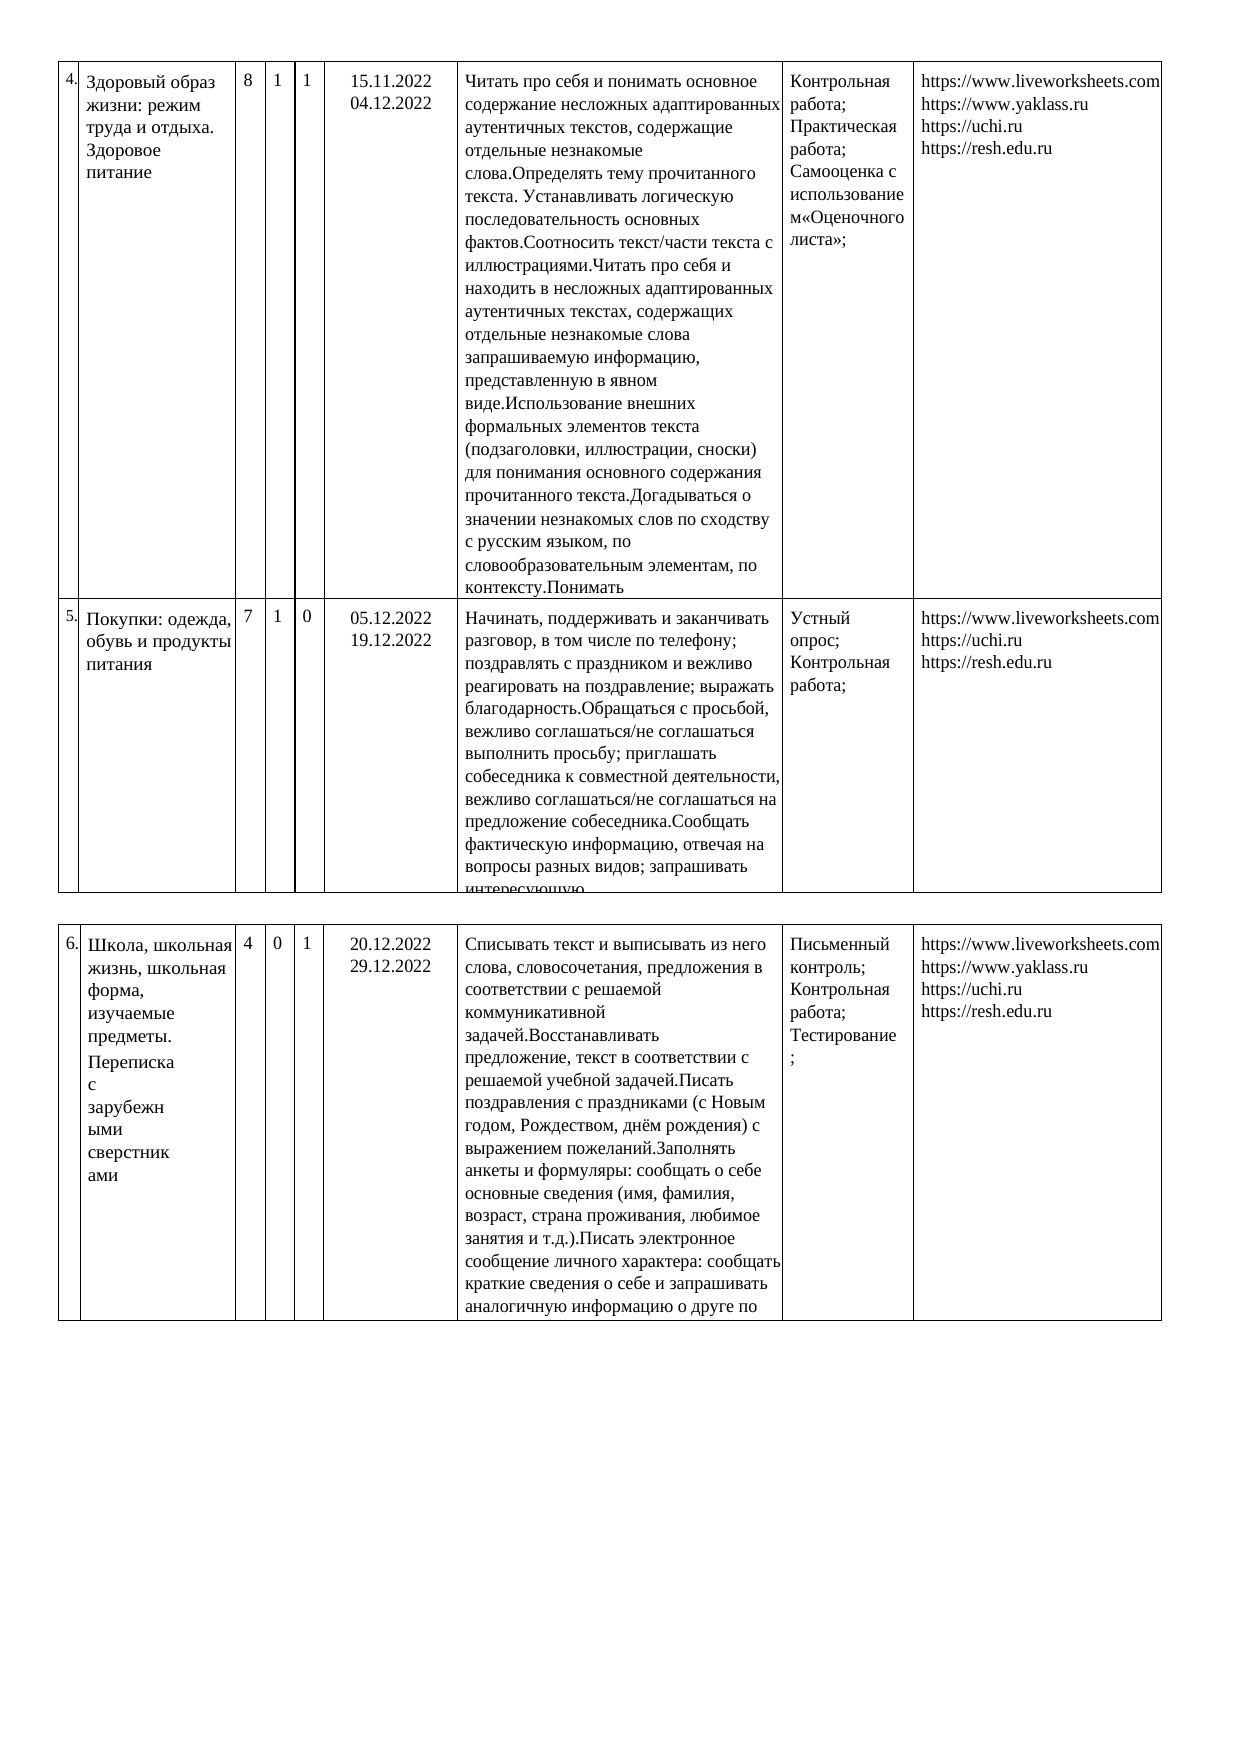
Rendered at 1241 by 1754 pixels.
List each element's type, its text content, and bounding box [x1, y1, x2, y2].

table_header 0 [266, 925, 294, 1320]
table_header Школа, школьная жизнь, школьная форма, изучаемые предметы. Переписка с зарубежными сверстниками [81, 925, 235, 1320]
table_header 1 [295, 925, 323, 1320]
table_header Здоровый образ жизни: режим труда и отдыха. Здоровое питание [79, 62, 235, 597]
table_cell Начинать, поддерживать и заканчивать разговор, в том числе по телефону; поздравлять с праздником и вежливо реагировать на поздравление; выражать благодарность.Обращаться с просьбой, вежливо соглашаться/не соглашаться выполнить просьбу; приглашать собеседника к совместной деятельности, вежливо соглашаться/не соглашаться на предложение собеседника.Сообщать фактическую информацию, отвечая на вопросы разных видов; запрашивать интересующую информацию.Составлять диалог в соответствии с поставленной коммуникативной задачей с опорой на образец; на ключевые слова, речевые ситуации и/или иллюстрации, фотографии.; Различать на слух и адекватно произносить все звуки английского языка, соблюдая нормы произнесения звуков. Соблюдать правильное ударение в изолированном слове, фразе.Соблюдать правило отсутствия ударения на служебных словах (артиклях, союзах, предлогах).Различать коммуникативный тип предложения по его интонации.Членить предложение на смысловые группы.; [458, 599, 782, 892]
table_header https://www.liveworksheets.com https://www.yaklass.ru https://uchi.ru https://resh.edu.ru [914, 925, 1161, 1320]
table_cell 0 [296, 599, 324, 892]
table_header Письменный контроль; Контрольная работа; Тестирование; [783, 925, 913, 1320]
table_header 6. [59, 925, 80, 1320]
table_header Контрольная работа; Практическая работа; Самооценка с использованием«Оценочного листа»; [783, 62, 913, 597]
table_header 8 [236, 62, 265, 597]
table_cell Покупки: одежда, обувь и продукты питания [79, 599, 235, 892]
table_header Читать про себя и понимать основное содержание несложных адаптированных аутентичных текстов, содержащие отдельные незнакомые слова.Определять тему прочитанного текста. Устанавливать логическую последовательность основных фактов.Соотносить текст/части текста с иллюстрациями.Читать про себя и находить в несложных адаптированных аутентичных текстах, содержащих отдельные незнакомые слова запрашиваемую информацию, представленную в явном виде.Использование внешних формальных элементов текста (подзаголовки, иллюстрации, сноски) для понимания основного содержания прочитанного текста.Догадываться о значении незнакомых слов по сходству с русским языком, по словообразовательным элементам, по контексту.Понимать интернациональные слова в контексте. Игнорировать незнакомые слова, не мешающие понимать основное содержание текста.Пользоваться сносками и лингвострановедческим справочником.Находить значение отдельных незнакомых слов в двуязычном словаре учебника.Читать про себя и понимать запрашиваемую информацию, представленную в несплошных текстах (таблице).Работать с информацией, представленной в разных форматах (текст, рисунок, таблица).; Воспроизводить основные коммуникативные типы предложений. Соблюдать порядок слов в предложении.Использовать в речи предложения с простым глагольным, составным именным и составным глагольным сказуемыми.Распознавать и употреблять в устной и письменной речи изученные морфологические формы и синтаксические конструкции английского языка в рамках тематического содержания речи в соответствии с решаемой коммуникативной задачей.Распознавать в письменном тексте и дифференцировать слова по определённым признакам (существительные, прилагательные, смысловые глаголы).; [458, 62, 782, 597]
table_cell https://www.liveworksheets.com https://uchi.ru https://resh.edu.ru [914, 599, 1161, 892]
table_header 20.12.2022 29.12.2022 [324, 925, 457, 1320]
table_header 1 [296, 62, 324, 597]
table_cell 05.12.2022 19.12.2022 [325, 599, 457, 892]
table_header 15.11.2022 04.12.2022 [325, 62, 457, 597]
table_cell 7 [236, 599, 265, 892]
table_cell 5. [59, 599, 78, 892]
table_cell Устный опрос; Контрольная работа; [783, 599, 913, 892]
table_header 4 [236, 925, 265, 1320]
table_header 1 [266, 62, 294, 597]
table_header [914, 62, 1161, 597]
table_cell 1 [266, 599, 294, 892]
table_header 4. [59, 62, 78, 597]
table_header Списывать текст и выписывать из него слова, словосочетания, предложения в соответствии с решаемой коммуникативной задачей.Восстанавливать предложение, текст в соответствии с решаемой учебной задачей.Писать поздравления с праздниками (с Новым годом, Рождеством, днём рождения) с выражением пожеланий.Заполнять анкеты и формуляры: сообщать о себе основные сведения (имя, фамилия, возраст, страна проживания, любимое занятия и т.д.).Писать электронное сообщение личного характера: сообщать краткие сведения о себе и запрашивать аналогичную информацию о друге по переписке; выражать благодарность.Фиксировать нужную информацию.; Правильно писать изученные слова. Вставлять пропущенные буквы в слове.Правильно расставлять знаки препинания: запятую при перечислении и обращении; апостроф (в сокращенных формах глаголов (глагола-связки, вспомогательного и модального); в притяжательном падеже имен существительных/Possessive Case).Правильно ставить знаки препинания в конце предложения: точку в конце повествовательного предложения, вопросительный знак в конце вопросительного предложения, восклицательный знак в конце восклицательного предложения. Расставлять в электронном сообщении личного характера знаки препинания, диктуемые его форматом, в соответствии с нормами, принятыми в стране/странах изучаемого языка.; [458, 925, 782, 1320]
